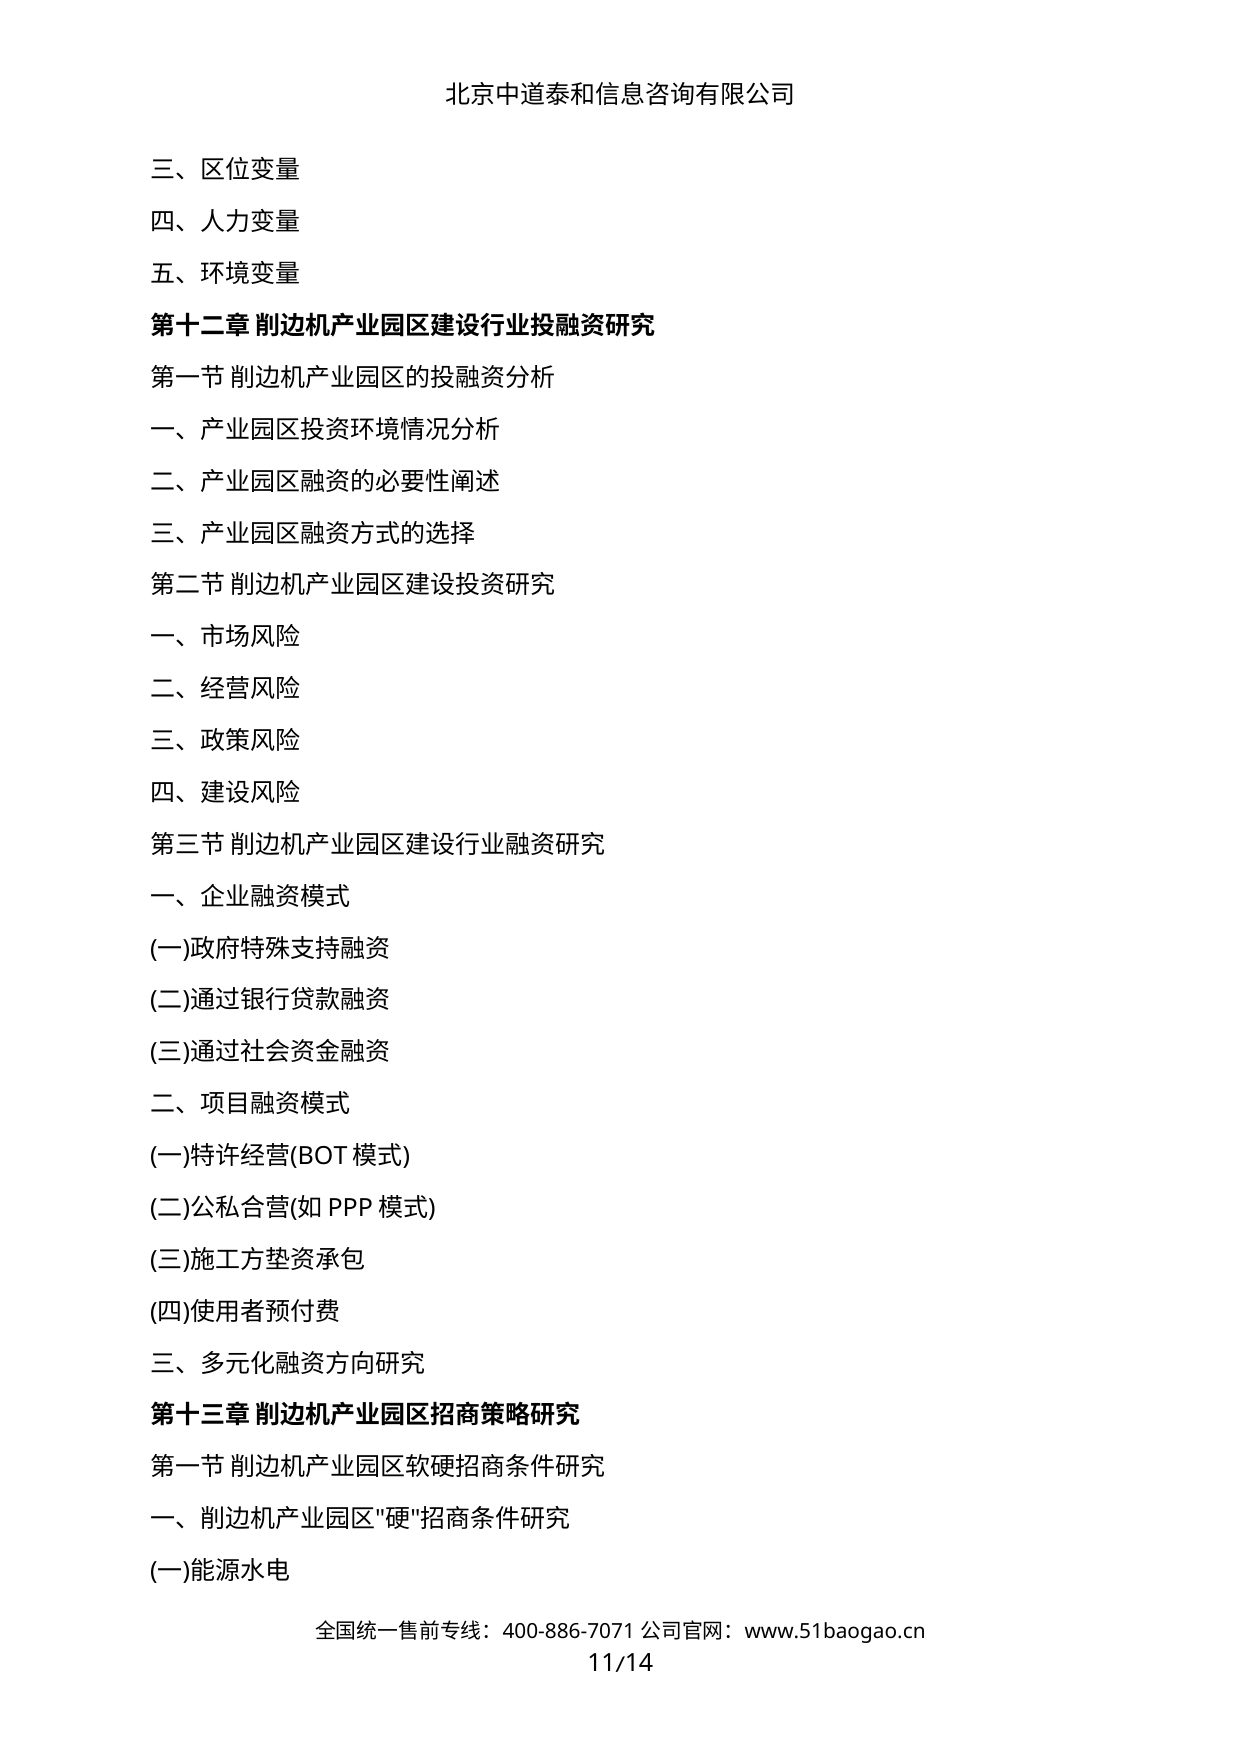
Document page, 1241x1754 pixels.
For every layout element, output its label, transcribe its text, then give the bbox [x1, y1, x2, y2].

text 一、产业园区投资环境情况分析 [150, 409, 1090, 446]
text 第十二章 削边机产业园区建设行业投融资研究 [150, 306, 1090, 342]
text 第三节 削边机产业园区建设行业融资研究 [150, 824, 1090, 861]
text 三、产业园区融资方式的选择 [150, 513, 1090, 549]
text 三、区位变量 [150, 150, 1090, 186]
text 四、人力变量 [150, 202, 1090, 238]
text (三)施工方垫资承包 [150, 1239, 1090, 1276]
text 第二节 削边机产业园区建设投资研究 [150, 565, 1090, 601]
text (一)特许经营(BOT模式) [150, 1136, 1090, 1172]
text 一、市场风险 [150, 617, 1090, 653]
text 四、建设风险 [150, 772, 1090, 809]
text 一、企业融资模式 [150, 876, 1090, 912]
text 二、项目融资模式 [150, 1084, 1090, 1120]
text (二)通过银行贷款融资 [150, 980, 1090, 1016]
text 五、环境变量 [150, 254, 1090, 290]
text 一、削边机产业园区"硬"招商条件研究 [150, 1499, 1090, 1535]
text (四)使用者预付费 [150, 1291, 1090, 1327]
text 第一节 削边机产业园区的投融资分析 [150, 357, 1090, 394]
text (一)能源水电 [150, 1551, 1090, 1587]
text 第一节 削边机产业园区软硬招商条件研究 [150, 1447, 1090, 1483]
text 二、经营风险 [150, 669, 1090, 705]
text 三、政策风险 [150, 721, 1090, 757]
text 三、多元化融资方向研究 [150, 1343, 1090, 1379]
text (二)公私合营(如PPP模式) [150, 1187, 1090, 1224]
text (一)政府特殊支持融资 [150, 928, 1090, 964]
text 第十三章 削边机产业园区招商策略研究 [150, 1395, 1090, 1431]
text 二、产业园区融资的必要性阐述 [150, 461, 1090, 497]
text (三)通过社会资金融资 [150, 1032, 1090, 1068]
